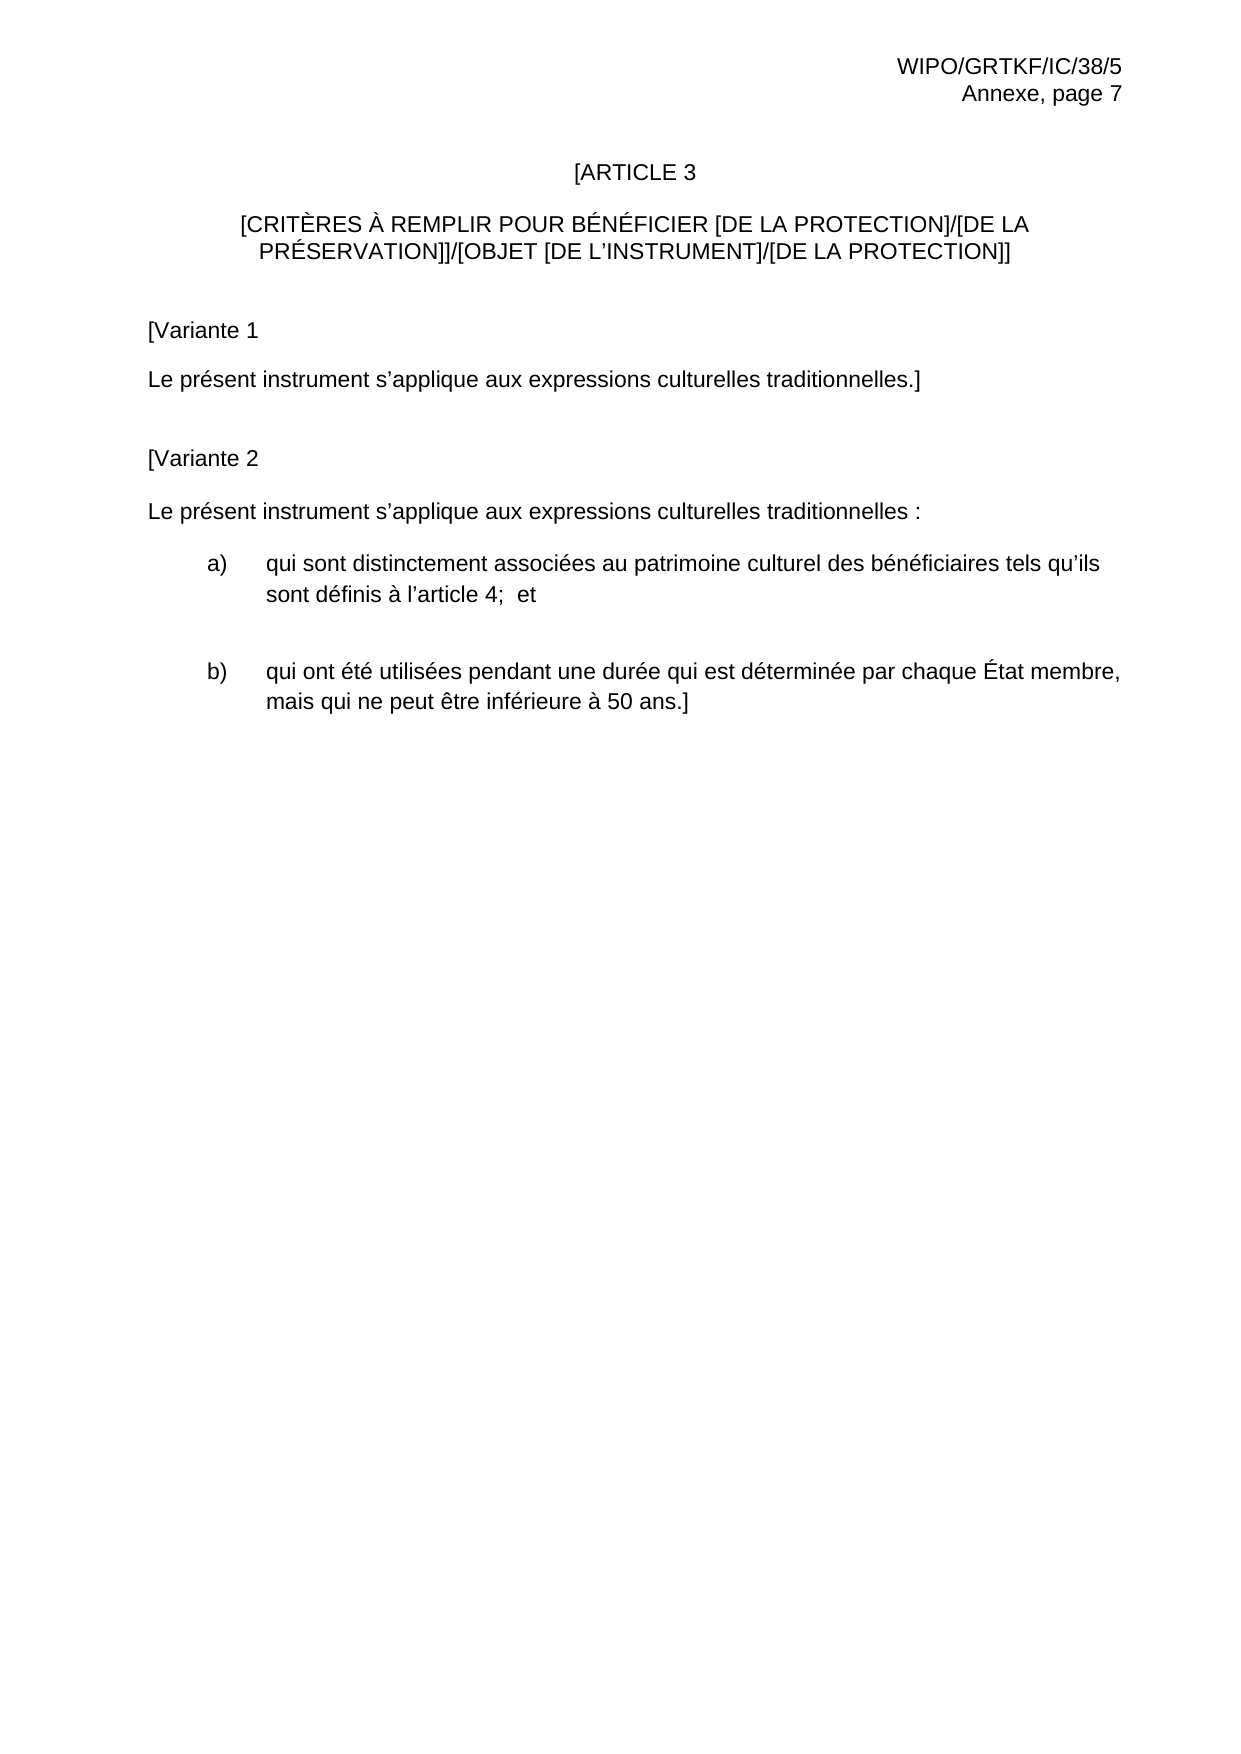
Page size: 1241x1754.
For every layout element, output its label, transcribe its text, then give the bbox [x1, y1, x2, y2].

list qui ont été utilisées pendant une durée qui est déterminée par chaque État membre, mais qui ne peut être inférieure à 50 ans.] [207, 658, 1122, 714]
text Le présent instrument s’applique aux expressions culturelles traditionnelles : [148, 498, 1122, 524]
text [ARTICLE 3 [148, 158, 1122, 185]
list qui sont distinctement associées au patrimoine culturel des bénéficiaires tels qu’ils sont définis à l’article 4; et [207, 550, 1122, 607]
text [Variante 2 [148, 445, 1122, 471]
text [Variante 1 [148, 317, 1122, 343]
text [CRITÈRES À REMPLIR POUR BÉNÉFICIER [DE LA PROTECTION]/[DE LA PRÉSERVATION]]/[OBJET [DE L’INSTRUMENT]/[DE LA PROTECTION]] [148, 211, 1122, 264]
text Le présent instrument s’applique aux expressions culturelles traditionnelles.] [148, 366, 1122, 392]
